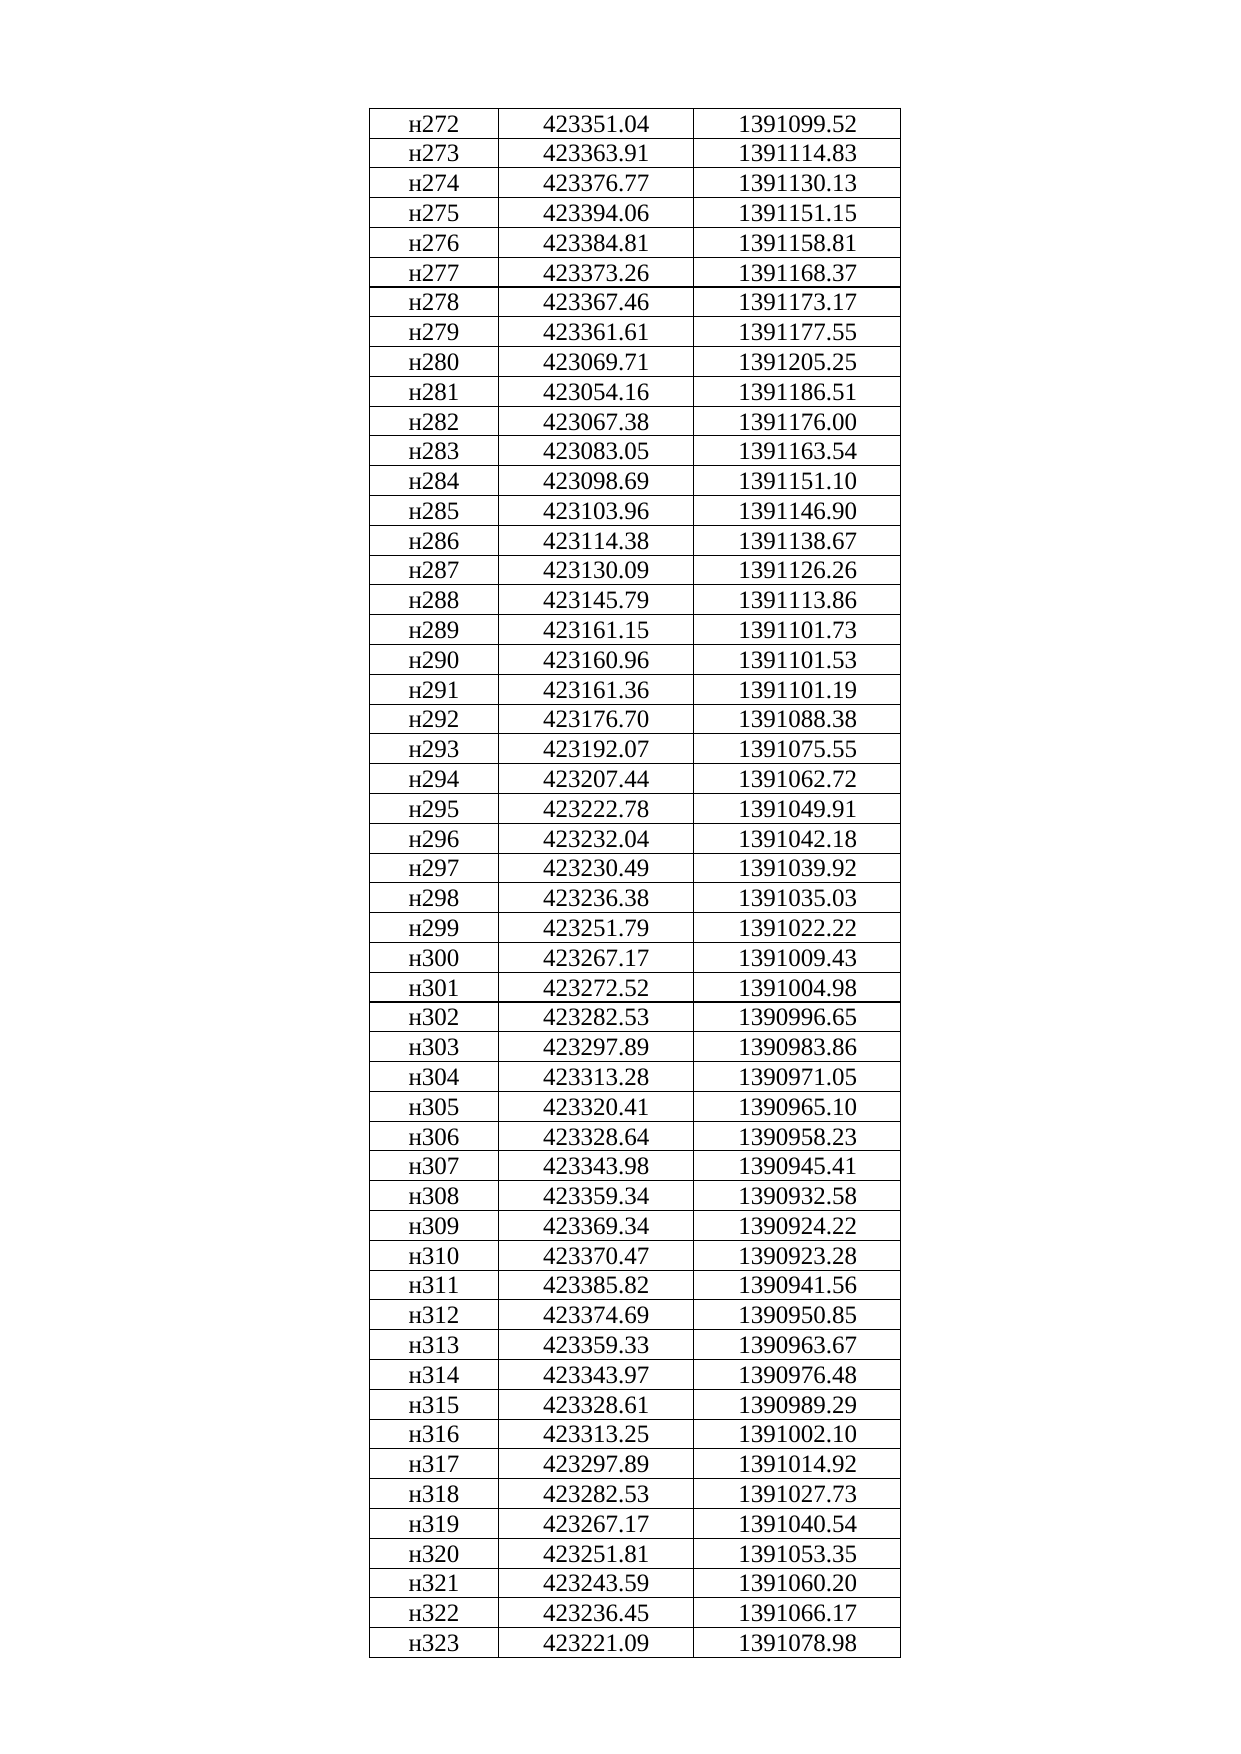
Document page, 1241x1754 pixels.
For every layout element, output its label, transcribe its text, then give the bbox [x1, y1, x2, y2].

table_cell н295 [370, 794, 498, 823]
table_cell 1391146.90 [694, 496, 900, 525]
table_cell н322 [370, 1598, 498, 1627]
table_cell н304 [370, 1062, 498, 1091]
table_cell н319 [370, 1509, 498, 1538]
table_cell н320 [370, 1539, 498, 1567]
table_cell 1390996.65 [694, 1003, 900, 1031]
table_cell н314 [370, 1360, 498, 1389]
table_cell 423359.33 [499, 1330, 693, 1359]
table_cell н297 [370, 854, 498, 882]
table_cell 423394.06 [499, 198, 693, 227]
table_cell 1391022.22 [694, 913, 900, 942]
table_cell н292 [370, 705, 498, 733]
table_cell н283 [370, 436, 498, 465]
table_cell н300 [370, 943, 498, 972]
table_cell 1391078.98 [694, 1628, 900, 1657]
table_cell 1390941.56 [694, 1271, 900, 1299]
table_cell 423328.61 [499, 1390, 693, 1418]
table_cell н318 [370, 1479, 498, 1508]
table_cell 1391205.25 [694, 347, 900, 376]
table_cell 1391168.37 [694, 258, 900, 286]
table_cell 1390924.22 [694, 1211, 900, 1240]
table_cell н275 [370, 198, 498, 227]
table_cell н299 [370, 913, 498, 942]
table_cell 423145.79 [499, 585, 693, 614]
table_cell 1391035.03 [694, 883, 900, 912]
table_cell 423297.89 [499, 1449, 693, 1478]
table_cell н281 [370, 377, 498, 406]
table_cell н305 [370, 1092, 498, 1121]
table_cell 1391040.54 [694, 1509, 900, 1538]
table_cell 1390965.10 [694, 1092, 900, 1121]
table_cell 1391114.83 [694, 139, 900, 167]
table_cell 1391088.38 [694, 705, 900, 733]
table_cell 423272.52 [499, 973, 693, 1001]
table_cell 1390945.41 [694, 1151, 900, 1180]
table_cell 1391113.86 [694, 585, 900, 614]
table_cell н277 [370, 258, 498, 286]
table_cell 423236.38 [499, 883, 693, 912]
table_cell 1390989.29 [694, 1390, 900, 1418]
table_cell 423267.17 [499, 1509, 693, 1538]
table_cell 1391039.92 [694, 854, 900, 882]
table_cell н287 [370, 556, 498, 584]
table_cell 1391004.98 [694, 973, 900, 1001]
table_cell 423161.15 [499, 615, 693, 644]
table_cell н290 [370, 645, 498, 674]
table_cell 423282.53 [499, 1479, 693, 1508]
table_cell 1391101.19 [694, 675, 900, 703]
table_cell 423363.91 [499, 139, 693, 167]
table_cell 423384.81 [499, 228, 693, 257]
table_cell н289 [370, 615, 498, 644]
table_cell 423207.44 [499, 764, 693, 793]
table_cell 1390971.05 [694, 1062, 900, 1091]
table_cell н315 [370, 1390, 498, 1418]
table_cell н303 [370, 1032, 498, 1061]
table_cell 1391066.17 [694, 1598, 900, 1627]
table_cell 1391099.52 [694, 109, 900, 137]
table_cell 1391138.67 [694, 526, 900, 554]
table_cell 423222.78 [499, 794, 693, 823]
table_cell 423359.34 [499, 1181, 693, 1210]
table_cell 1391186.51 [694, 377, 900, 406]
table_cell н311 [370, 1271, 498, 1299]
table_cell 1391173.17 [694, 288, 900, 316]
table_cell 423369.34 [499, 1211, 693, 1240]
table_cell 1390976.48 [694, 1360, 900, 1389]
table_cell 423374.69 [499, 1300, 693, 1329]
table_cell 1391014.92 [694, 1449, 900, 1478]
table_cell н274 [370, 168, 498, 197]
table_cell 1391130.13 [694, 168, 900, 197]
table_cell н309 [370, 1211, 498, 1240]
table_cell 423343.98 [499, 1151, 693, 1180]
table_cell н302 [370, 1003, 498, 1031]
table_cell 423103.96 [499, 496, 693, 525]
table_cell 1390983.86 [694, 1032, 900, 1061]
table_cell 423130.09 [499, 556, 693, 584]
table_cell 423067.38 [499, 407, 693, 435]
table_cell 1391042.18 [694, 824, 900, 852]
table_cell 1390958.23 [694, 1122, 900, 1150]
table_cell н285 [370, 496, 498, 525]
table_cell н307 [370, 1151, 498, 1180]
table_cell 1391009.43 [694, 943, 900, 972]
table_cell 423161.36 [499, 675, 693, 703]
table_cell 423351.04 [499, 109, 693, 137]
table_cell 1391151.10 [694, 466, 900, 495]
table_cell 1391101.53 [694, 645, 900, 674]
table_cell н291 [370, 675, 498, 703]
table_cell н313 [370, 1330, 498, 1359]
table_cell н293 [370, 734, 498, 763]
table_cell н301 [370, 973, 498, 1001]
table_cell 1391126.26 [694, 556, 900, 584]
table_cell 423230.49 [499, 854, 693, 882]
table_cell 423251.79 [499, 913, 693, 942]
table_cell н298 [370, 883, 498, 912]
table_cell 423069.71 [499, 347, 693, 376]
table_cell н280 [370, 347, 498, 376]
table_cell 423236.45 [499, 1598, 693, 1627]
table_cell н272 [370, 109, 498, 137]
table_cell 423282.53 [499, 1003, 693, 1031]
table_cell 423370.47 [499, 1241, 693, 1269]
table_cell н316 [370, 1420, 498, 1448]
table_cell 1391002.10 [694, 1420, 900, 1448]
table_cell 1391075.55 [694, 734, 900, 763]
table_cell 423385.82 [499, 1271, 693, 1299]
table_cell н276 [370, 228, 498, 257]
table_cell н306 [370, 1122, 498, 1150]
table_cell 1390950.85 [694, 1300, 900, 1329]
table_cell н284 [370, 466, 498, 495]
table_cell 423367.46 [499, 288, 693, 316]
table_cell н294 [370, 764, 498, 793]
table_cell н286 [370, 526, 498, 554]
table_cell н310 [370, 1241, 498, 1269]
table_cell 423192.07 [499, 734, 693, 763]
table_cell 423267.17 [499, 943, 693, 972]
table_cell 423343.97 [499, 1360, 693, 1389]
table_cell 423221.09 [499, 1628, 693, 1657]
table_cell н323 [370, 1628, 498, 1657]
table_cell н278 [370, 288, 498, 316]
table_cell 423313.25 [499, 1420, 693, 1448]
table_cell н296 [370, 824, 498, 852]
table_cell н312 [370, 1300, 498, 1329]
table_cell 1391027.73 [694, 1479, 900, 1508]
table_cell 423373.26 [499, 258, 693, 286]
table_cell 1390963.67 [694, 1330, 900, 1359]
table_cell 423243.59 [499, 1569, 693, 1597]
table_cell 423297.89 [499, 1032, 693, 1061]
table_cell 1391053.35 [694, 1539, 900, 1567]
table_cell 423320.41 [499, 1092, 693, 1121]
table_cell 423083.05 [499, 436, 693, 465]
table_cell 1391101.73 [694, 615, 900, 644]
table_cell 423251.81 [499, 1539, 693, 1567]
table_cell н273 [370, 139, 498, 167]
table_cell 1391060.20 [694, 1569, 900, 1597]
table_cell н282 [370, 407, 498, 435]
table_cell 1391176.00 [694, 407, 900, 435]
table_cell 1390923.28 [694, 1241, 900, 1269]
table_cell 423114.38 [499, 526, 693, 554]
table_cell 1391049.91 [694, 794, 900, 823]
table_cell 423054.16 [499, 377, 693, 406]
table_cell 1391151.15 [694, 198, 900, 227]
table_cell 423160.96 [499, 645, 693, 674]
table_cell 1391158.81 [694, 228, 900, 257]
table_cell 423361.61 [499, 317, 693, 346]
table_cell 423176.70 [499, 705, 693, 733]
table_cell н317 [370, 1449, 498, 1478]
table_cell 1391062.72 [694, 764, 900, 793]
table_cell н288 [370, 585, 498, 614]
table_cell 423232.04 [499, 824, 693, 852]
table_cell 423313.28 [499, 1062, 693, 1091]
table_cell н279 [370, 317, 498, 346]
table_cell 1390932.58 [694, 1181, 900, 1210]
table_cell 1391163.54 [694, 436, 900, 465]
table_cell н308 [370, 1181, 498, 1210]
table_cell 423328.64 [499, 1122, 693, 1150]
table_cell 423376.77 [499, 168, 693, 197]
table_cell н321 [370, 1569, 498, 1597]
table_cell 1391177.55 [694, 317, 900, 346]
table_cell 423098.69 [499, 466, 693, 495]
